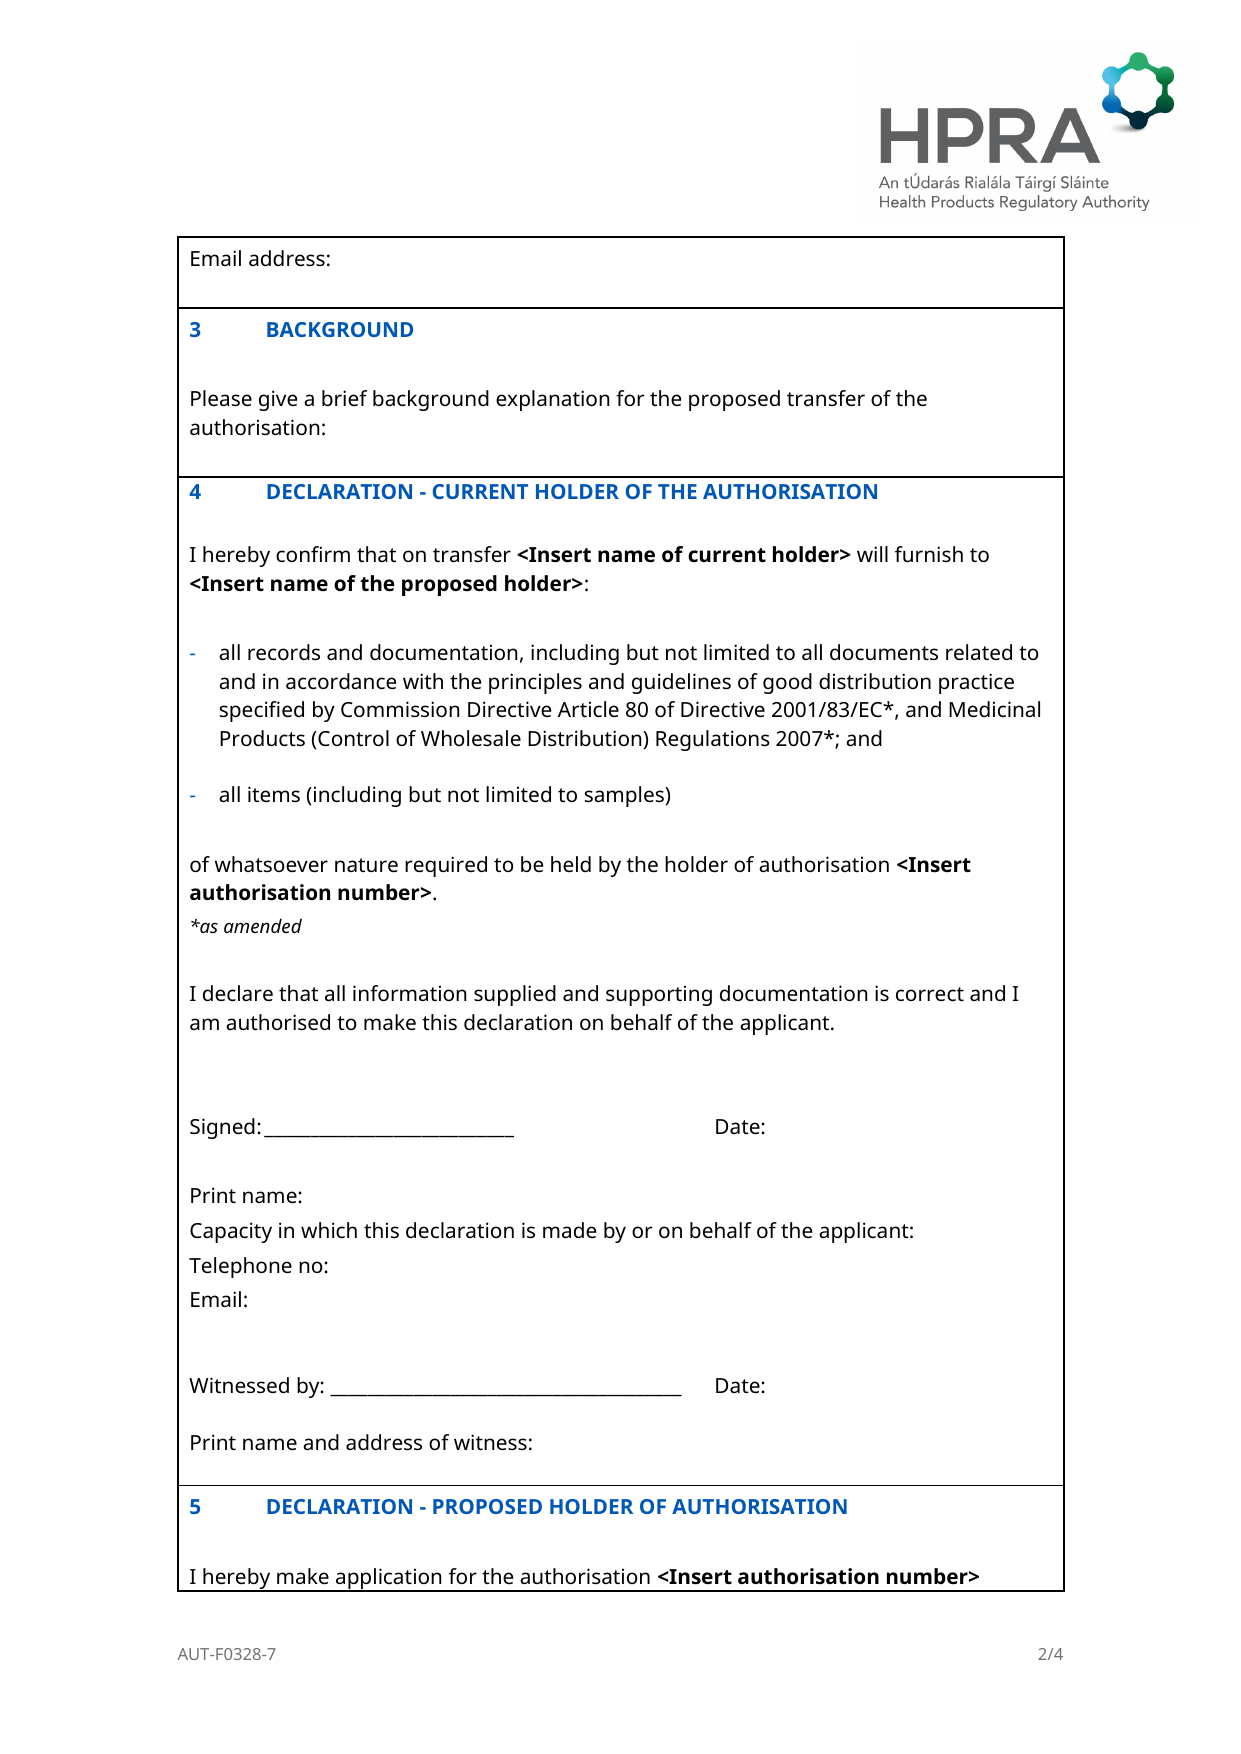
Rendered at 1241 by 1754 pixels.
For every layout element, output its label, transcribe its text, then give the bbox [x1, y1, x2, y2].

table_cell DECLARATION - CURRENT HOLDER OF THE AUTHORISATION I hereby confirm that on transfer <Insert name of current holder> will furnish to <Insert name of the proposed holder>: all records and documentation, including but not limited to all documents related to and in accordance with the principles and guidelines of good distribution practice specified by Commission Directive Article 80 of Directive 2001/83/EC*, and Medicinal Products (Control of Wholesale Distribution) Regulations 2007*; and all items (including but not limited to samples) of whatsoever nature required to be held by the holder of authorisation <Insert authorisation number>. *as amended I declare that all information supplied and supporting documentation is correct and I am authorised to make this declaration on behalf of the applicant. Signed: ___________________________ Date: Print name: Capacity in which this declaration is made by or on behalf of the applicant: Telephone no: Email: Witnessed by: ______________________________________ Date: Print name and address of witness: [179, 478, 1063, 1484]
table_cell BaCKGROUND Please give a brief background explanation for the proposed transfer of the authorisation: [179, 309, 1063, 476]
picture [855, 36, 1198, 226]
